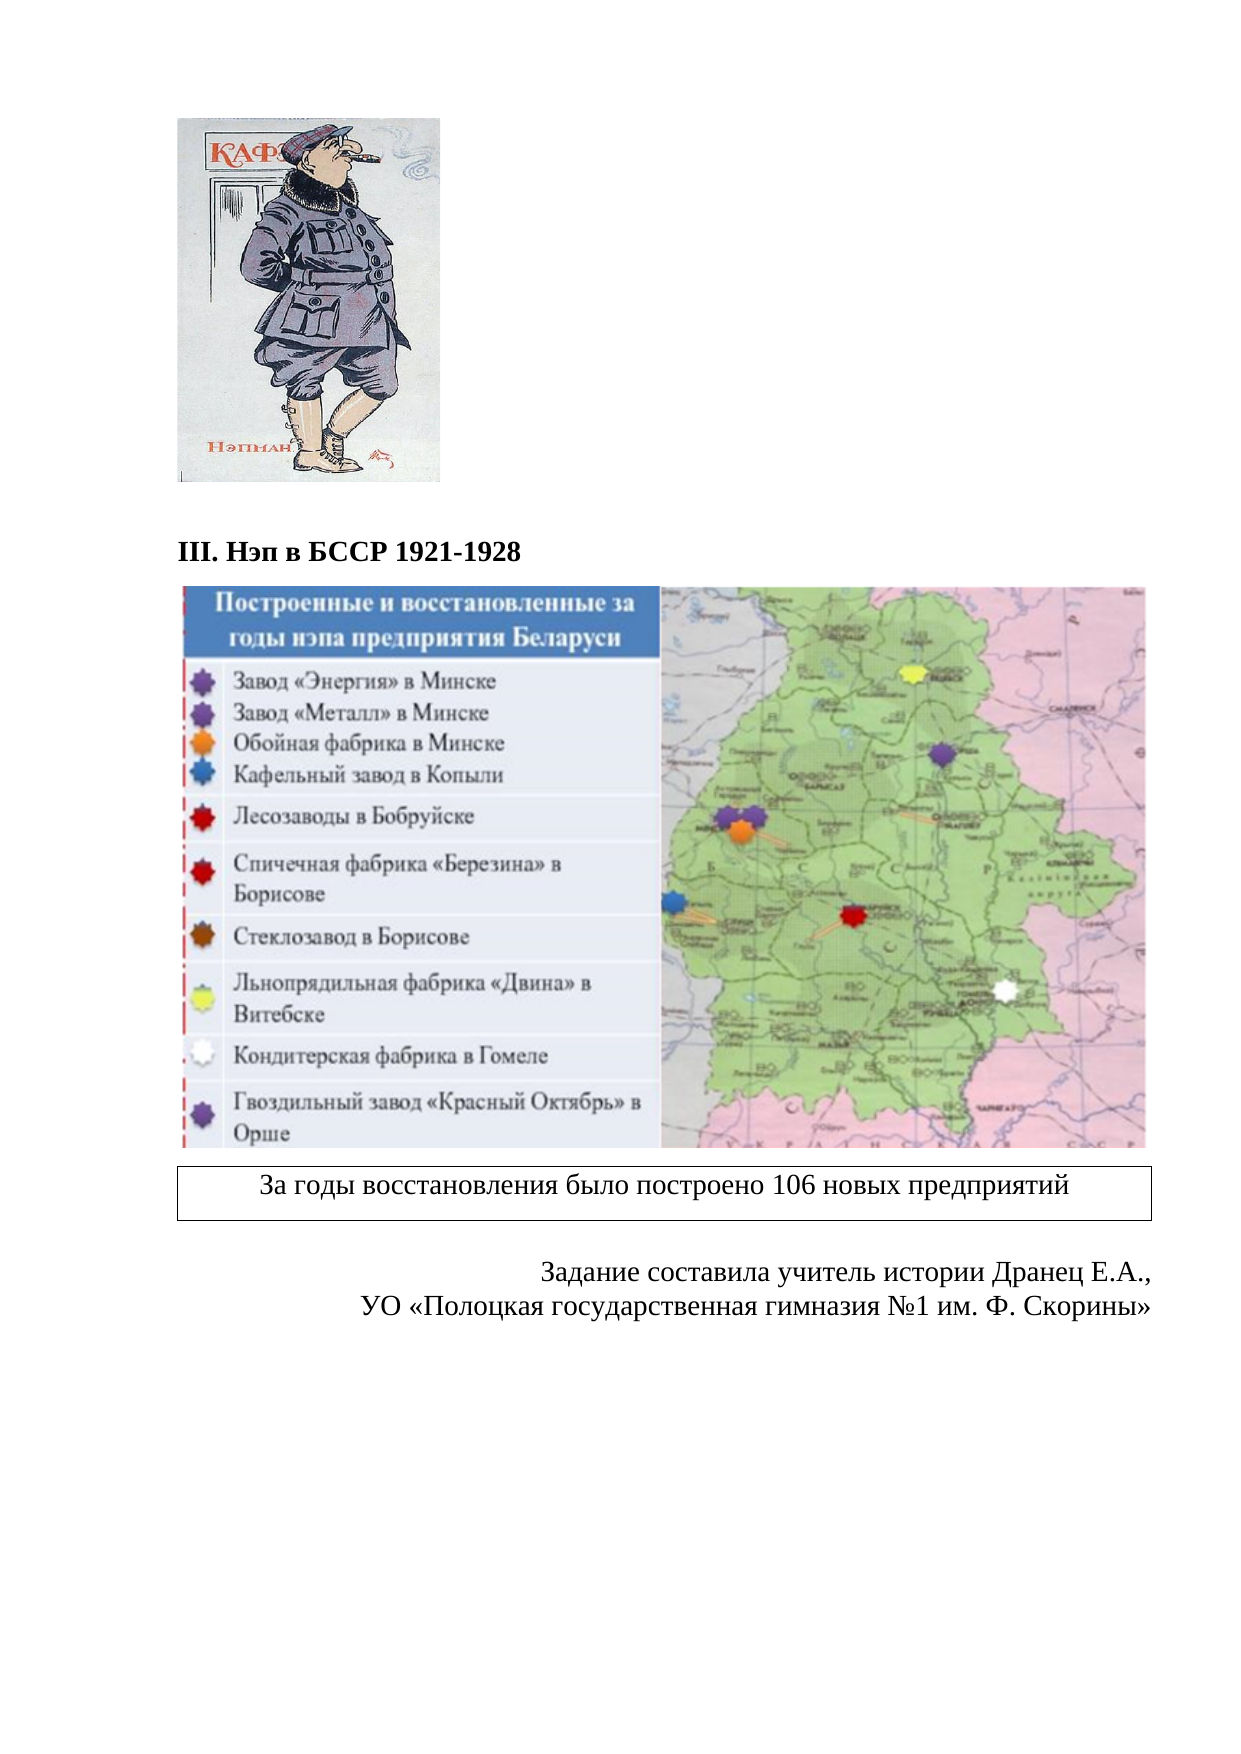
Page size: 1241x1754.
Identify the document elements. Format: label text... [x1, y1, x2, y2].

table_header За годы восстановления было построено 106 новых предприятий [178, 1167, 1151, 1219]
text III. Нэп в БССР 1921-1928 [177, 534, 1152, 568]
text УО «Полоцкая государственная гимназия №1 им. Ф. Скорины» [177, 1288, 1152, 1321]
picture [177, 118, 441, 482]
picture [177, 586, 1152, 1148]
text Задание составила учитель истории Дранец Е.А., [177, 1254, 1152, 1288]
